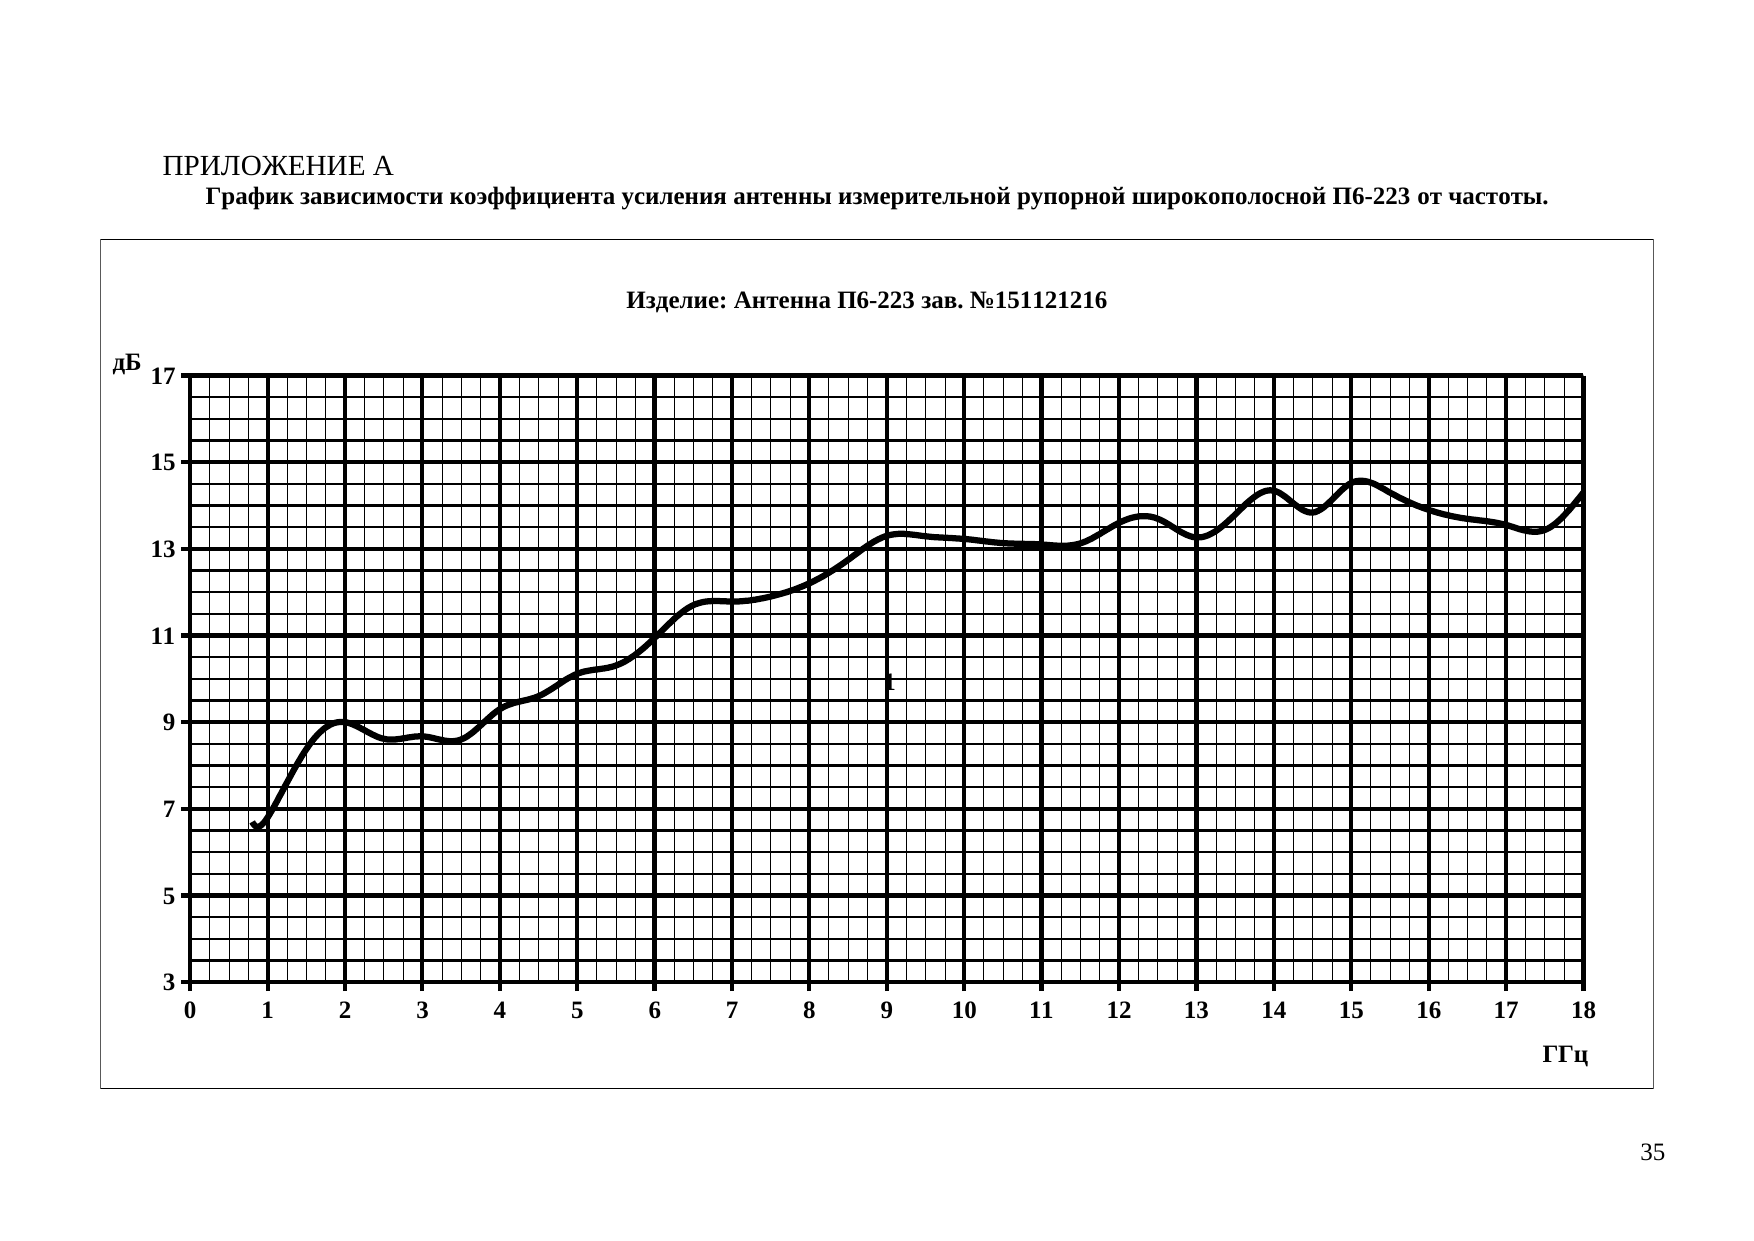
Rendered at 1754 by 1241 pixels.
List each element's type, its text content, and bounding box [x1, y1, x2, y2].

text График зависимости коэффициента усиления антенны измерительной рупорной широкополосной П6-223 от частоты. [89, 181, 1665, 210]
list ПРИЛОЖЕНИЕ А [89, 148, 1665, 181]
